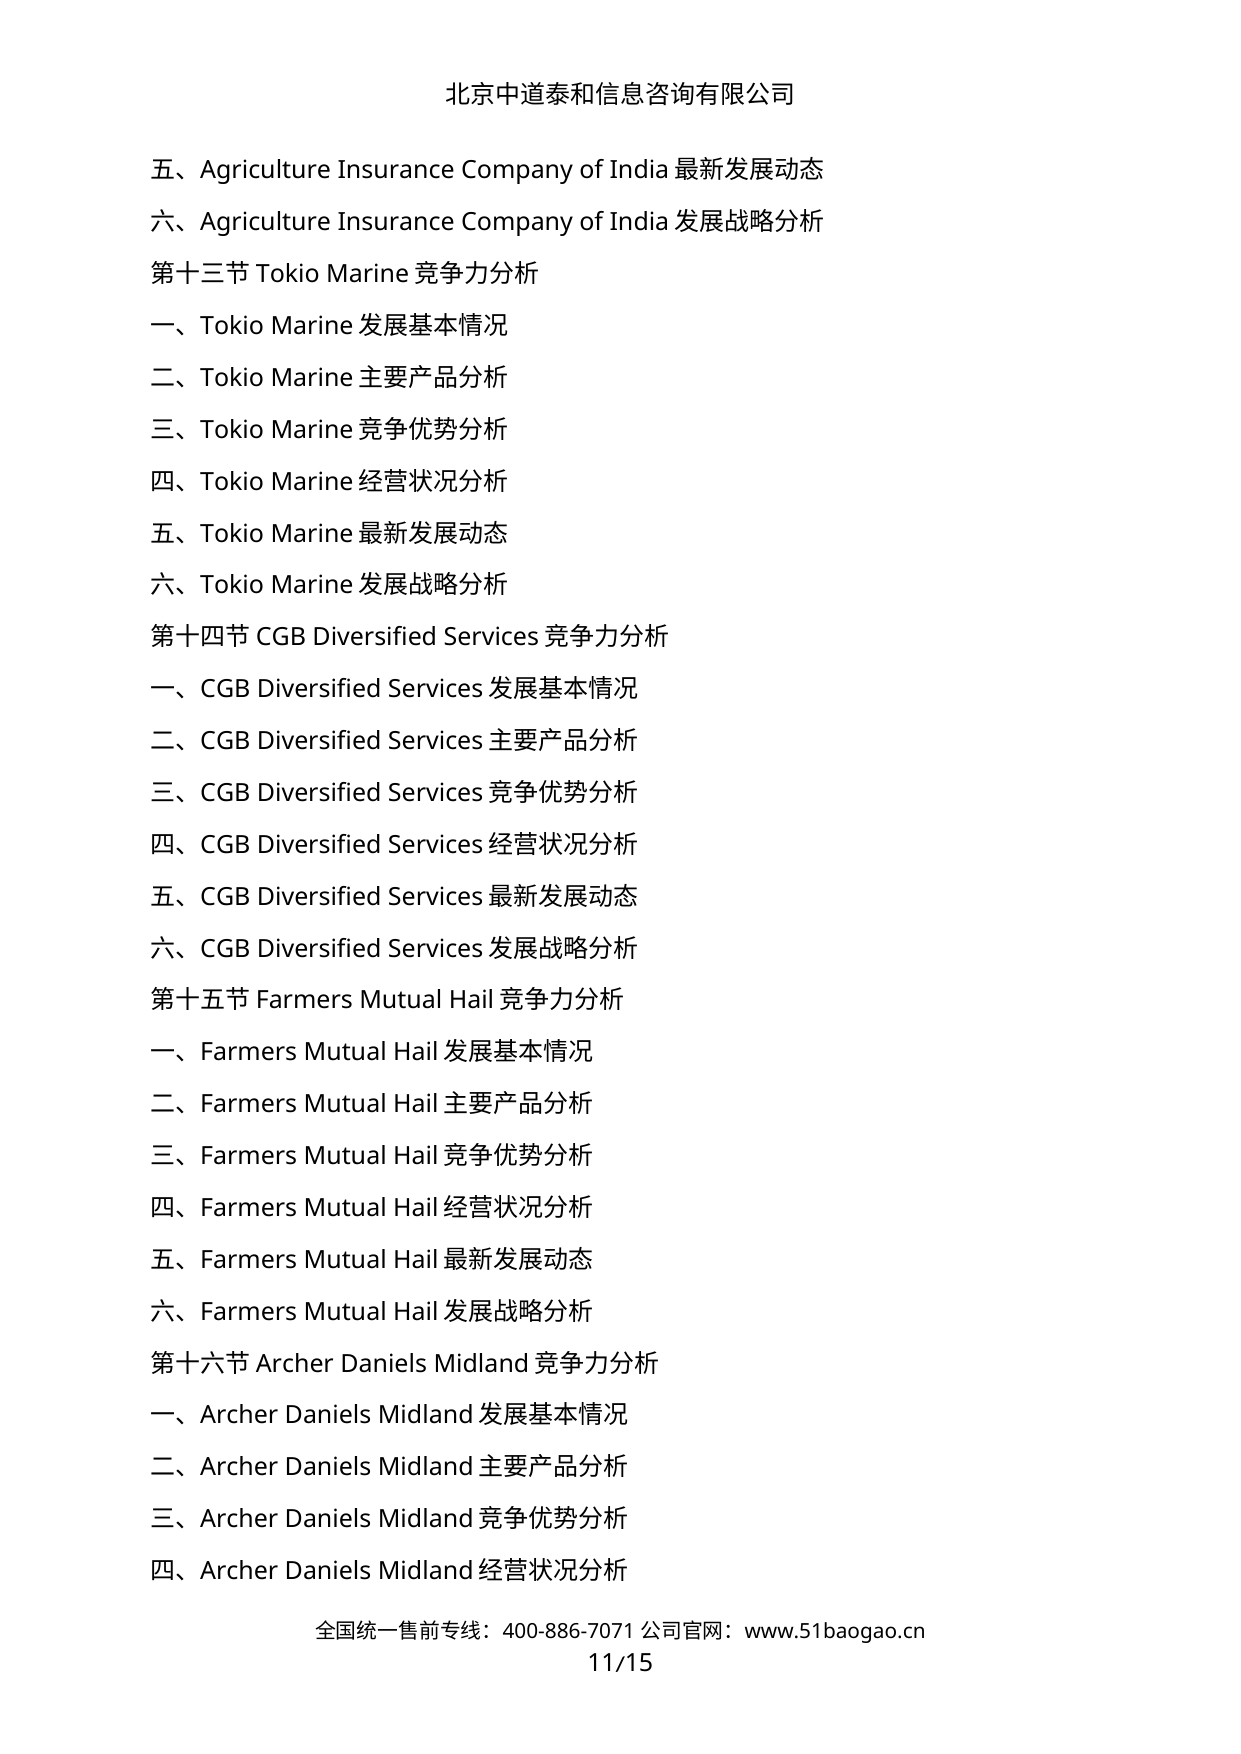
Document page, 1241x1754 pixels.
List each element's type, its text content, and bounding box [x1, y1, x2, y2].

text 二、CGB Diversified Services主要产品分析 [150, 721, 1090, 757]
text 一、Farmers Mutual Hail发展基本情况 [150, 1032, 1090, 1068]
text 一、Archer Daniels Midland发展基本情况 [150, 1395, 1090, 1431]
text 第十五节 Farmers Mutual Hail竞争力分析 [150, 980, 1090, 1016]
text 二、Farmers Mutual Hail主要产品分析 [150, 1084, 1090, 1120]
text 四、Farmers Mutual Hail经营状况分析 [150, 1187, 1090, 1224]
text 一、CGB Diversified Services发展基本情况 [150, 669, 1090, 705]
text 二、Tokio Marine主要产品分析 [150, 357, 1090, 394]
text 二、Archer Daniels Midland主要产品分析 [150, 1447, 1090, 1483]
text 三、Tokio Marine竞争优势分析 [150, 409, 1090, 446]
text 三、Archer Daniels Midland竞争优势分析 [150, 1499, 1090, 1535]
text 第十四节 CGB Diversified Services竞争力分析 [150, 617, 1090, 653]
text 六、CGB Diversified Services发展战略分析 [150, 928, 1090, 964]
text 六、Farmers Mutual Hail发展战略分析 [150, 1291, 1090, 1327]
text 第十六节 Archer Daniels Midland竞争力分析 [150, 1343, 1090, 1379]
text 三、CGB Diversified Services竞争优势分析 [150, 772, 1090, 809]
text 一、Tokio Marine发展基本情况 [150, 306, 1090, 342]
text 四、Tokio Marine经营状况分析 [150, 461, 1090, 497]
text 四、Archer Daniels Midland经营状况分析 [150, 1551, 1090, 1587]
text 五、Farmers Mutual Hail最新发展动态 [150, 1239, 1090, 1276]
text 四、CGB Diversified Services经营状况分析 [150, 824, 1090, 861]
text 三、Farmers Mutual Hail竞争优势分析 [150, 1136, 1090, 1172]
text 第十三节 Tokio Marine竞争力分析 [150, 254, 1090, 290]
text 五、Agriculture Insurance Company of India最新发展动态 [150, 150, 1090, 186]
text 六、Tokio Marine发展战略分析 [150, 565, 1090, 601]
text 五、CGB Diversified Services最新发展动态 [150, 876, 1090, 912]
text 六、Agriculture Insurance Company of India发展战略分析 [150, 202, 1090, 238]
text 五、Tokio Marine最新发展动态 [150, 513, 1090, 549]
